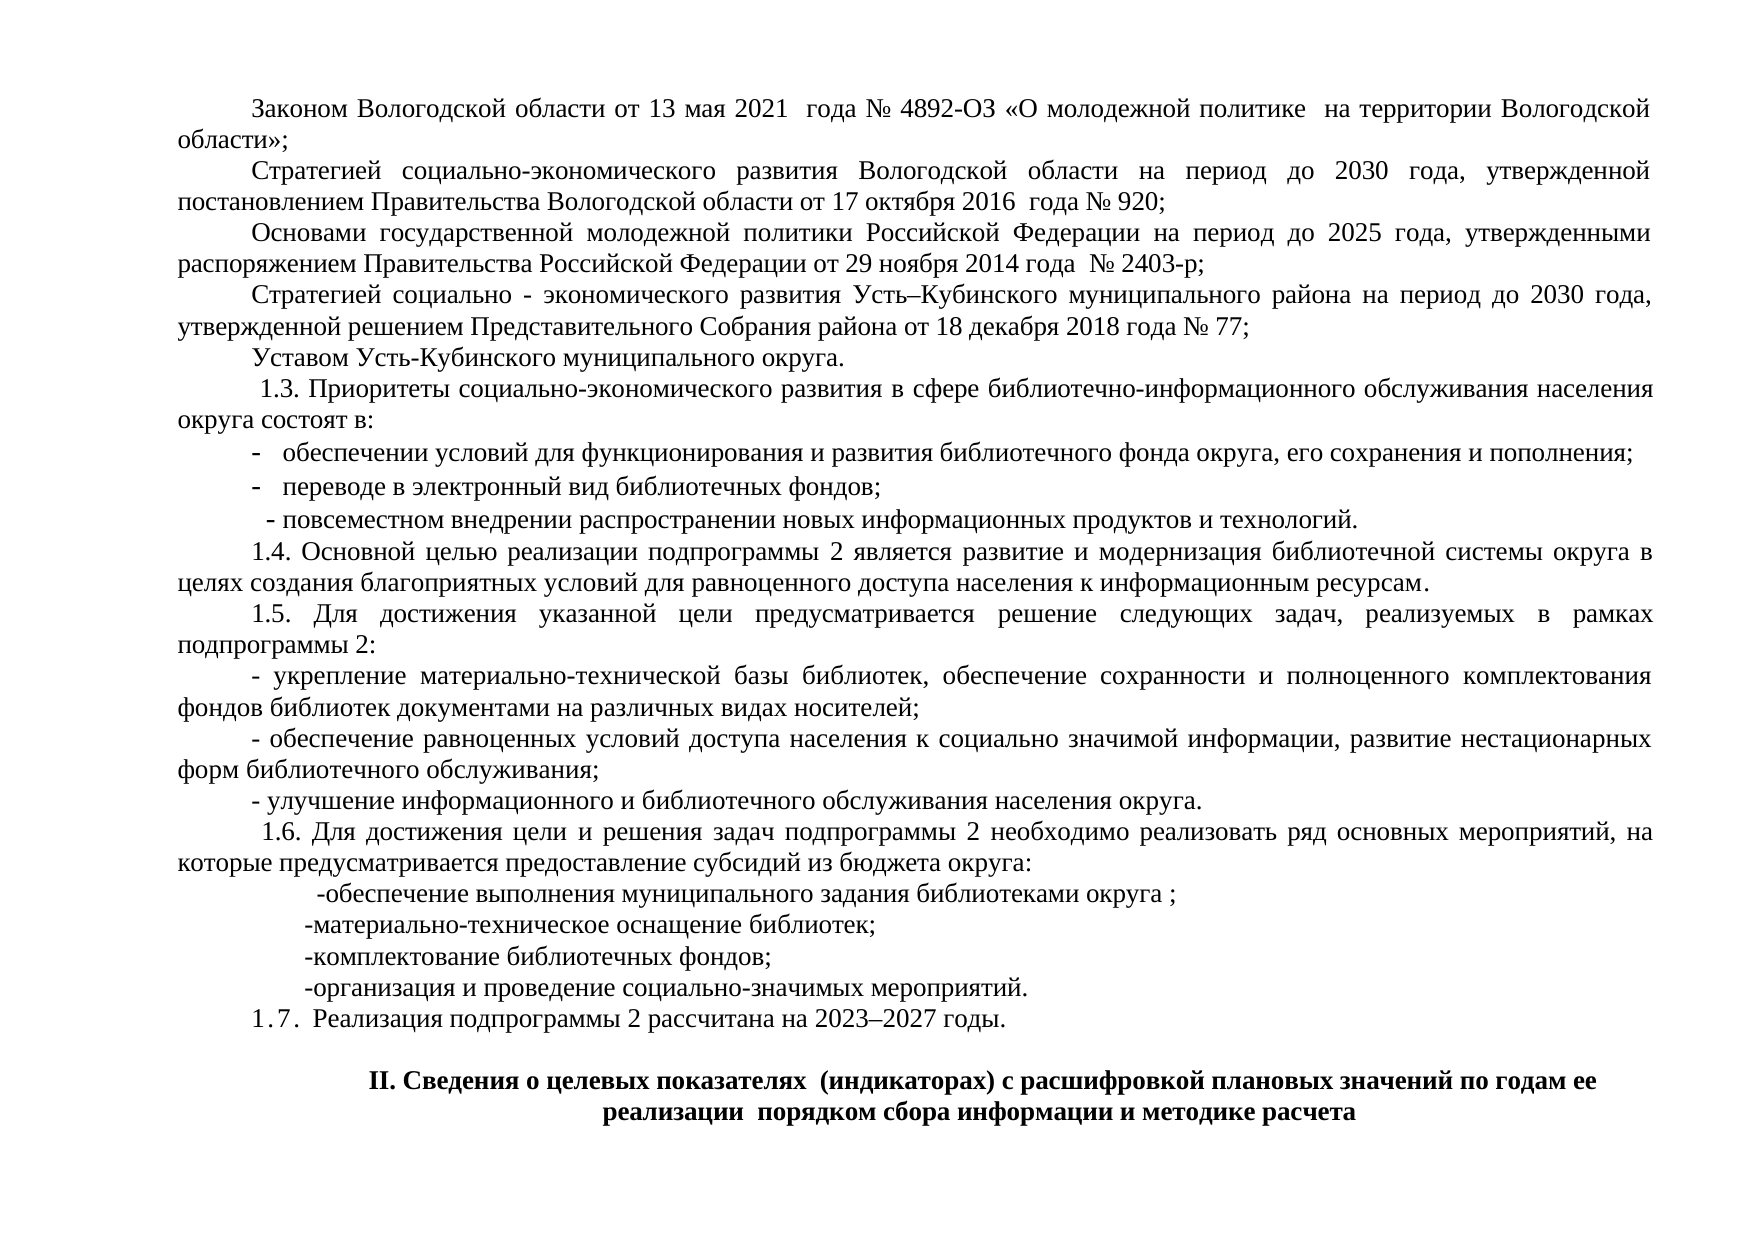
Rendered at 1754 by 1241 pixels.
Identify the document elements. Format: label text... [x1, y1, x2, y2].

text -организация и проведение социально-значимых мероприятий. [177, 971, 1654, 1002]
text - укрепление материально-технической базы библиотек, обеспечение сохранности и полноценного комплектования фондов библиотек документами на различных видах носителей; [177, 659, 1654, 722]
text - обеспечение равноценных условий доступа населения к социально значимой информации, развитие нестационарных форм библиотечного обслуживания; [177, 722, 1654, 784]
text -обеспечение выполнения муниципального задания библиотеками округа ; [177, 877, 1654, 909]
text -материально-техническое оснащение библиотек; [177, 909, 1654, 940]
text Основами государственной молодежной политики Российской Федерации на период до 2025 года, утвержденными распоряжением Правительства Российской Федерации от 29 ноября 2014 года № 2403-р; [177, 216, 1652, 278]
text 1.6. Для достижения цели и решения задач подпрограммы 2 необходимо реализовать ряд основных мероприятий, на которые предусматривается предоставление субсидий из бюджета округа: [177, 815, 1654, 877]
text -комплектование библиотечных фондов; [177, 940, 1654, 971]
text II. Сведения о целевых показателях (индикаторах) с расшифровкой плановых значений по годам ее реализации порядком сбора информации и методике расчета [305, 1064, 1654, 1127]
list повсеместном внедрении распространении новых информационных продуктов и технологий. [177, 501, 1654, 535]
text 1.7. Реализация подпрограммы 2 рассчитана на 2023–2027 годы. [177, 1002, 1654, 1033]
text Стратегией социально - экономического развития Усть–Кубинского муниципального района на период до 2030 года, утвержденной решением Представительного Собрания района от 18 декабря 2018 года № 77; [177, 278, 1654, 341]
text Стратегией социально-экономического развития Вологодской области на период до 2030 года, утвержденной постановлением Правительства Вологодской области от 17 октября 2016 года № 920; [177, 154, 1652, 216]
text - улучшение информационного и библиотечного обслуживания населения округа. [177, 784, 1654, 815]
text Законом Вологодской области от 13 мая 2021 года № 4892-ОЗ «О молодежной политике на территории Вологодской области»; [177, 92, 1652, 154]
text 1.4. Основной целью реализации подпрограммы 2 является развитие и модернизация библиотечной системы округа в целях создания благоприятных условий для равноценного доступа населения к информационным ресурсам. [177, 535, 1654, 597]
text 1.5. Для достижения указанной цели предусматривается решение следующих задач, реализуемых в рамках подпрограммы 2: [177, 597, 1654, 659]
text Уставом Усть-Кубинского муниципального округа. [177, 341, 1654, 372]
list переводе в электронный вид библиотечных фондов; [177, 468, 1654, 501]
text 1.3. Приоритеты социально-экономического развития в сфере библиотечно-информационного обслуживания населения округа состоят в: [177, 372, 1654, 434]
list обеспечении условий для функционирования и развития библиотечного фонда округа, его сохранения и пополнения; [177, 434, 1654, 468]
